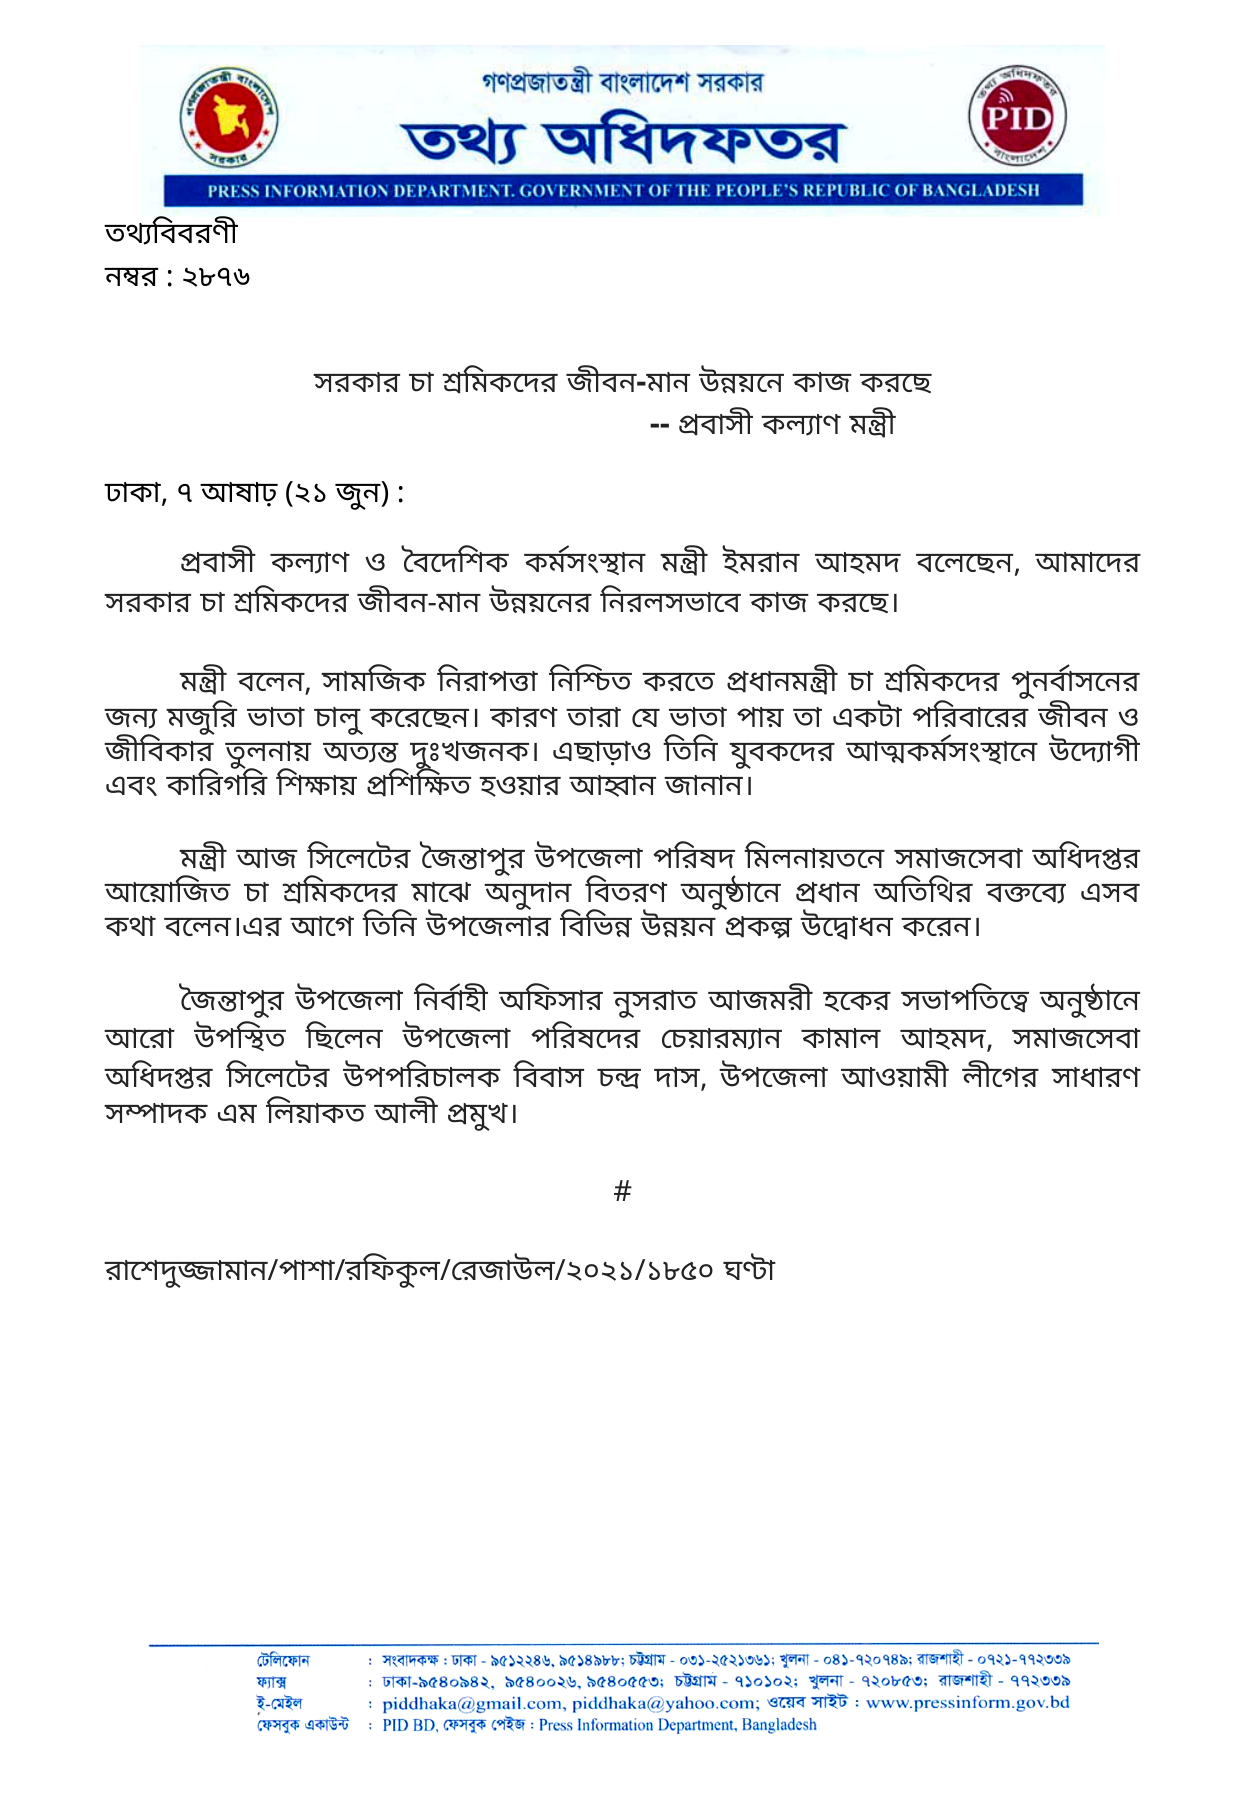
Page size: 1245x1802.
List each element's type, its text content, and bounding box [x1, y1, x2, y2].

text তথ্যবিবরণী নম্বর : ২৮৭৬ [105, 216, 1140, 298]
text মন্ত্রী বলেন, সামজিক নিরাপত্তা নিশ্চিত করতে প্রধানমন্ত্রী চা শ্রমিকদের পুনর্বাসনের জন্য মজুরি ভাতা চালু করেছেন। কারণ তারা যে ভাতা পায় তা একটা পরিবারের জীবন ও জীবিকার তুলনায় অত্যন্ত দুঃখজনক। এছাড়াও তিনি যুবকদের আত্মকর্মসংস্থানে উদ্যোগী এবং কারিগরি শিক্ষায় প্রশিক্ষিত হওয়ার আহ্বান জানান। [105, 660, 1140, 802]
text ঢাকা, ৭ আষাঢ় (২১ জুন) : [105, 471, 1140, 514]
text সরকার চা শ্রমিকদের জীবন-মান উন্নয়নে কাজ করছে [105, 359, 1140, 401]
text প্রবাসী কল্যাণ ও বৈদেশিক কর্মসংস্থান মন্ত্রী ইমরান আহমদ বলেছেন, আমাদের সরকার চা শ্রমিকদের জীবন-মান উন্নয়নের নিরলসভাবে কাজ করছে। [105, 541, 1140, 621]
text জৈন্তাপুর উপজেলা নির্বাহী অফিসার নুসরাত আজমরী হকের সভাপতিত্বে অনুষ্ঠানে আরো উপস্থিত ছিলেন উপজেলা পরিষদের চেয়ারম্যান কামাল আহমদ, সমাজসেবা অধিদপ্তর সিলেটের উপপরিচালক বিবাস চন্দ্র দাস, উপজেলা আওয়ামী লীগের সাধারণ সম্পাদক এম লিয়াকত আলী প্রমুখ। [105, 983, 1140, 1130]
text -- প্রবাসী কল্যাণ মন্ত্রী [105, 401, 1140, 444]
text # [105, 1170, 1140, 1210]
text মন্ত্রী আজ সিলেটের জৈন্তাপুর উপজেলা পরিষদ মিলনায়তনে সমাজসেবা অধিদপ্তর আয়োজিত চা শ্রমিকদের মাঝে অনুদান বিতরণ অনুষ্ঠানে প্রধান অতিথির বক্তব্যে এসব কথা বলেন।এর আগে তিনি উপজেলার বিভিন্ন উন্নয়ন প্রকল্প উদ্বোধন করেন। [105, 842, 1140, 943]
picture [146, 1640, 1099, 1742]
text রাশেদুজ্জামান/পাশা/রফিকুল/রেজাউল/২০২১/১৮৫০ ঘণ্টা [105, 1249, 1140, 1289]
